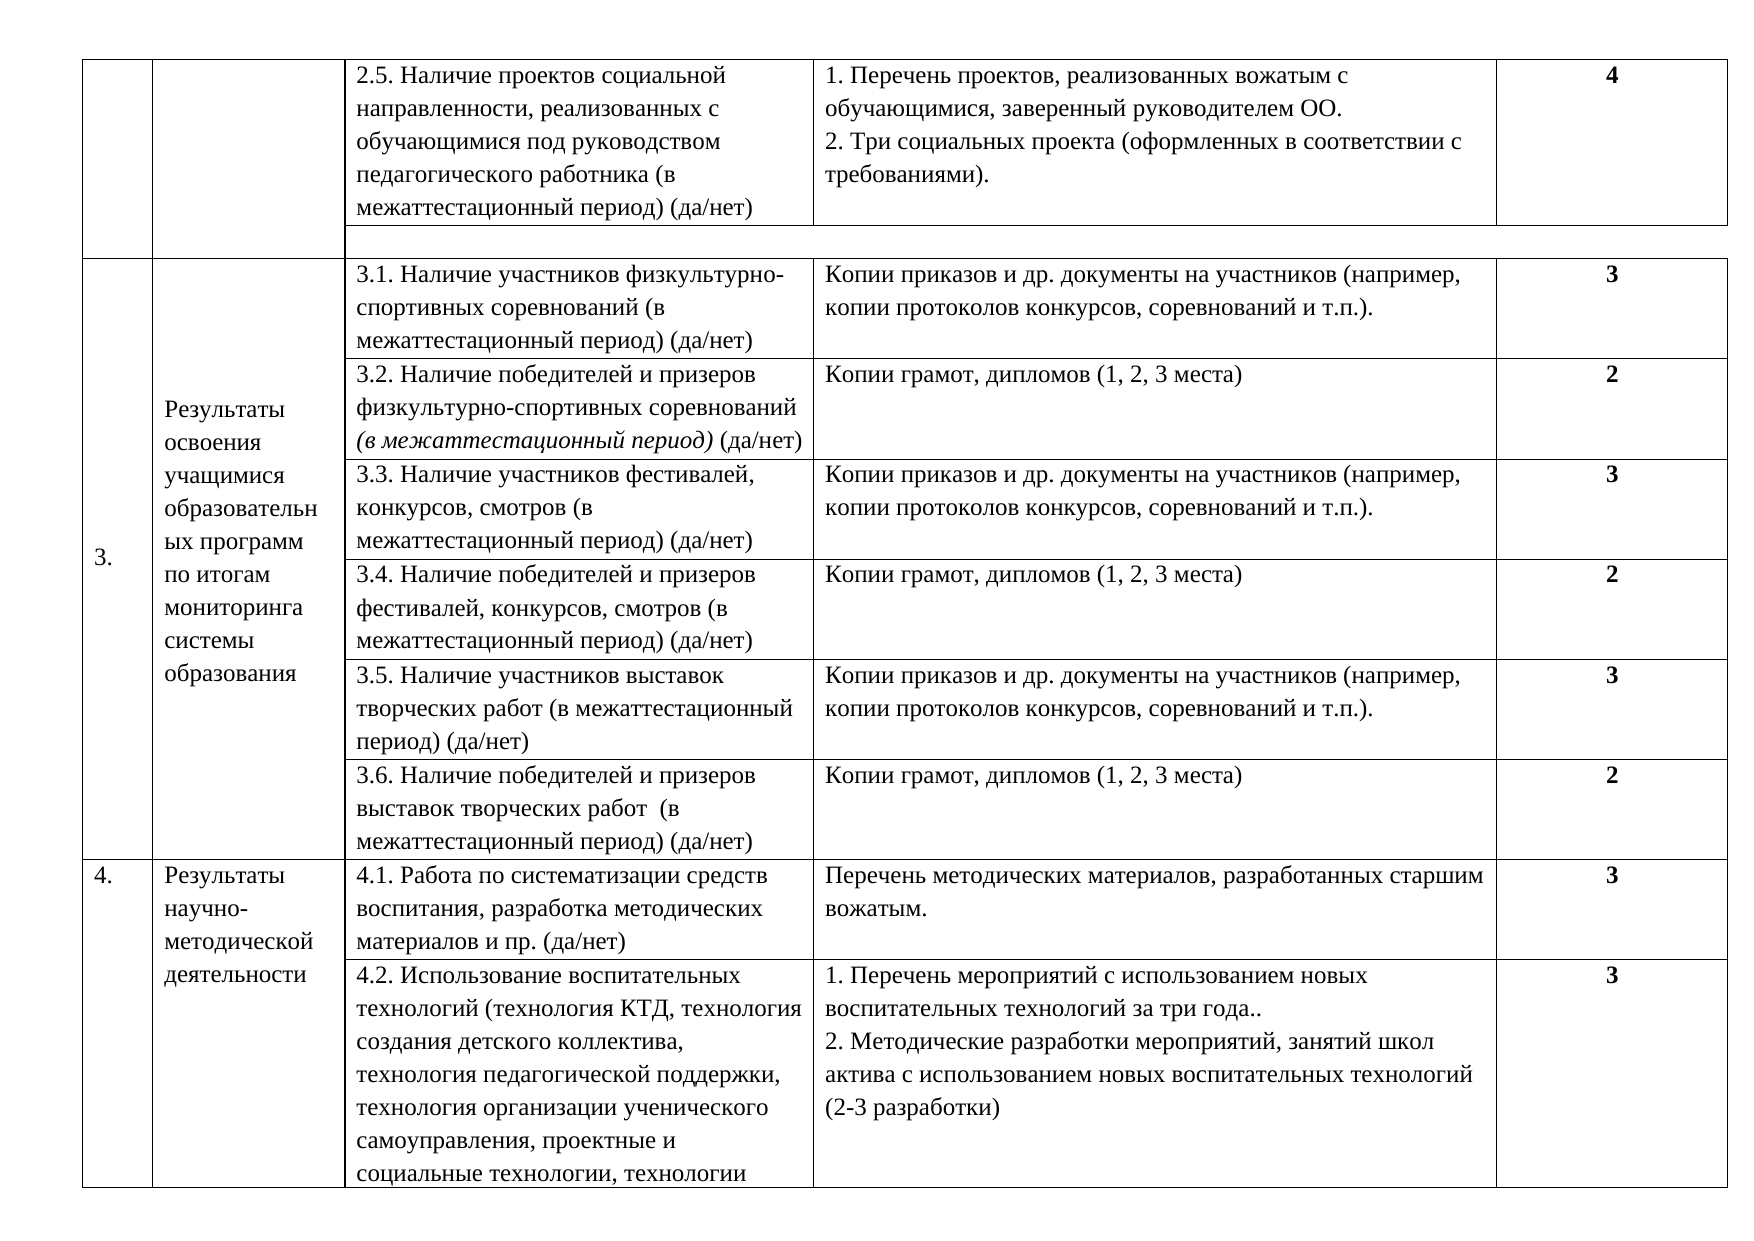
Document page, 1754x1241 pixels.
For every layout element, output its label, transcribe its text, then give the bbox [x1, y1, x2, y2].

table_cell 3 [1497, 860, 1727, 959]
table_cell Результаты научно-методической деятельности [153, 860, 344, 1187]
table_cell Копии грамот, дипломов (1, 2, 3 места) [814, 760, 1496, 859]
table_cell 2 [1497, 560, 1727, 659]
table_cell 3 [1497, 660, 1727, 759]
table_cell Копии приказов и др. документы на участников (например, копии протоколов конкурсов, соревнований и т.п.). [814, 660, 1496, 759]
table_cell 3. [83, 259, 152, 859]
table_cell 4.1. Работа по систематизации средств воспитания, разработка методических материалов и пр. (да/нет) [346, 860, 813, 959]
table_cell 3.2. Наличие победителей и призеров физкультурно-спортивных соревнований (в межаттестационный период) (да/нет) [346, 359, 813, 458]
table_cell 2 [1497, 760, 1727, 859]
table_cell Копии приказов и др. документы на участников (например, копии протоколов конкурсов, соревнований и т.п.). [814, 259, 1496, 358]
table_cell Перечень методических материалов, разработанных старшим вожатым. [814, 860, 1496, 959]
table_cell 4. [83, 860, 152, 1187]
table_cell 3 [1497, 960, 1727, 1187]
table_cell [814, 960, 1496, 1187]
table_cell 1. Перечень проектов, реализованных вожатым с обучающимися, заверенный руководителем ОО. 2. Три социальных проекта (оформленных в соответствии с требованиями). [814, 60, 1496, 225]
table_cell 3.6. Наличие победителей и призеров выставок творческих работ (в межаттестационный период) (да/нет) [346, 760, 813, 859]
table_cell Копии грамот, дипломов (1, 2, 3 места) [814, 560, 1496, 659]
table_cell 4 [1497, 60, 1727, 225]
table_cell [346, 960, 813, 1187]
table_cell 3.1. Наличие участников физкультурно-спортивных соревнований (в межаттестационный период) (да/нет) [346, 259, 813, 358]
table_cell 3 [1497, 259, 1727, 358]
table_cell Копии приказов и др. документы на участников (например, копии протоколов конкурсов, соревнований и т.п.). [814, 460, 1496, 558]
table_cell Копии грамот, дипломов (1, 2, 3 места) [814, 359, 1496, 458]
table_cell 3 [1497, 460, 1727, 558]
table_cell 2.5. Наличие проектов социальной направленности, реализованных с обучающимися под руководством педагогического работника (в межаттестационный период) (да/нет) [346, 60, 813, 225]
table_cell Результаты освоения учащимися образовательных программ по итогам мониторинга системы образования [153, 259, 344, 859]
table_cell 2 [1497, 359, 1727, 458]
table_cell 3.3. Наличие участников фестивалей, конкурсов, смотров (в межаттестационный период) (да/нет) [346, 460, 813, 558]
table_cell 3.5. Наличие участников выставок творческих работ (в межаттестационный период) (да/нет) [346, 660, 813, 759]
table_cell 3.4. Наличие победителей и призеров фестивалей, конкурсов, смотров (в межаттестационный период) (да/нет) [346, 560, 813, 659]
